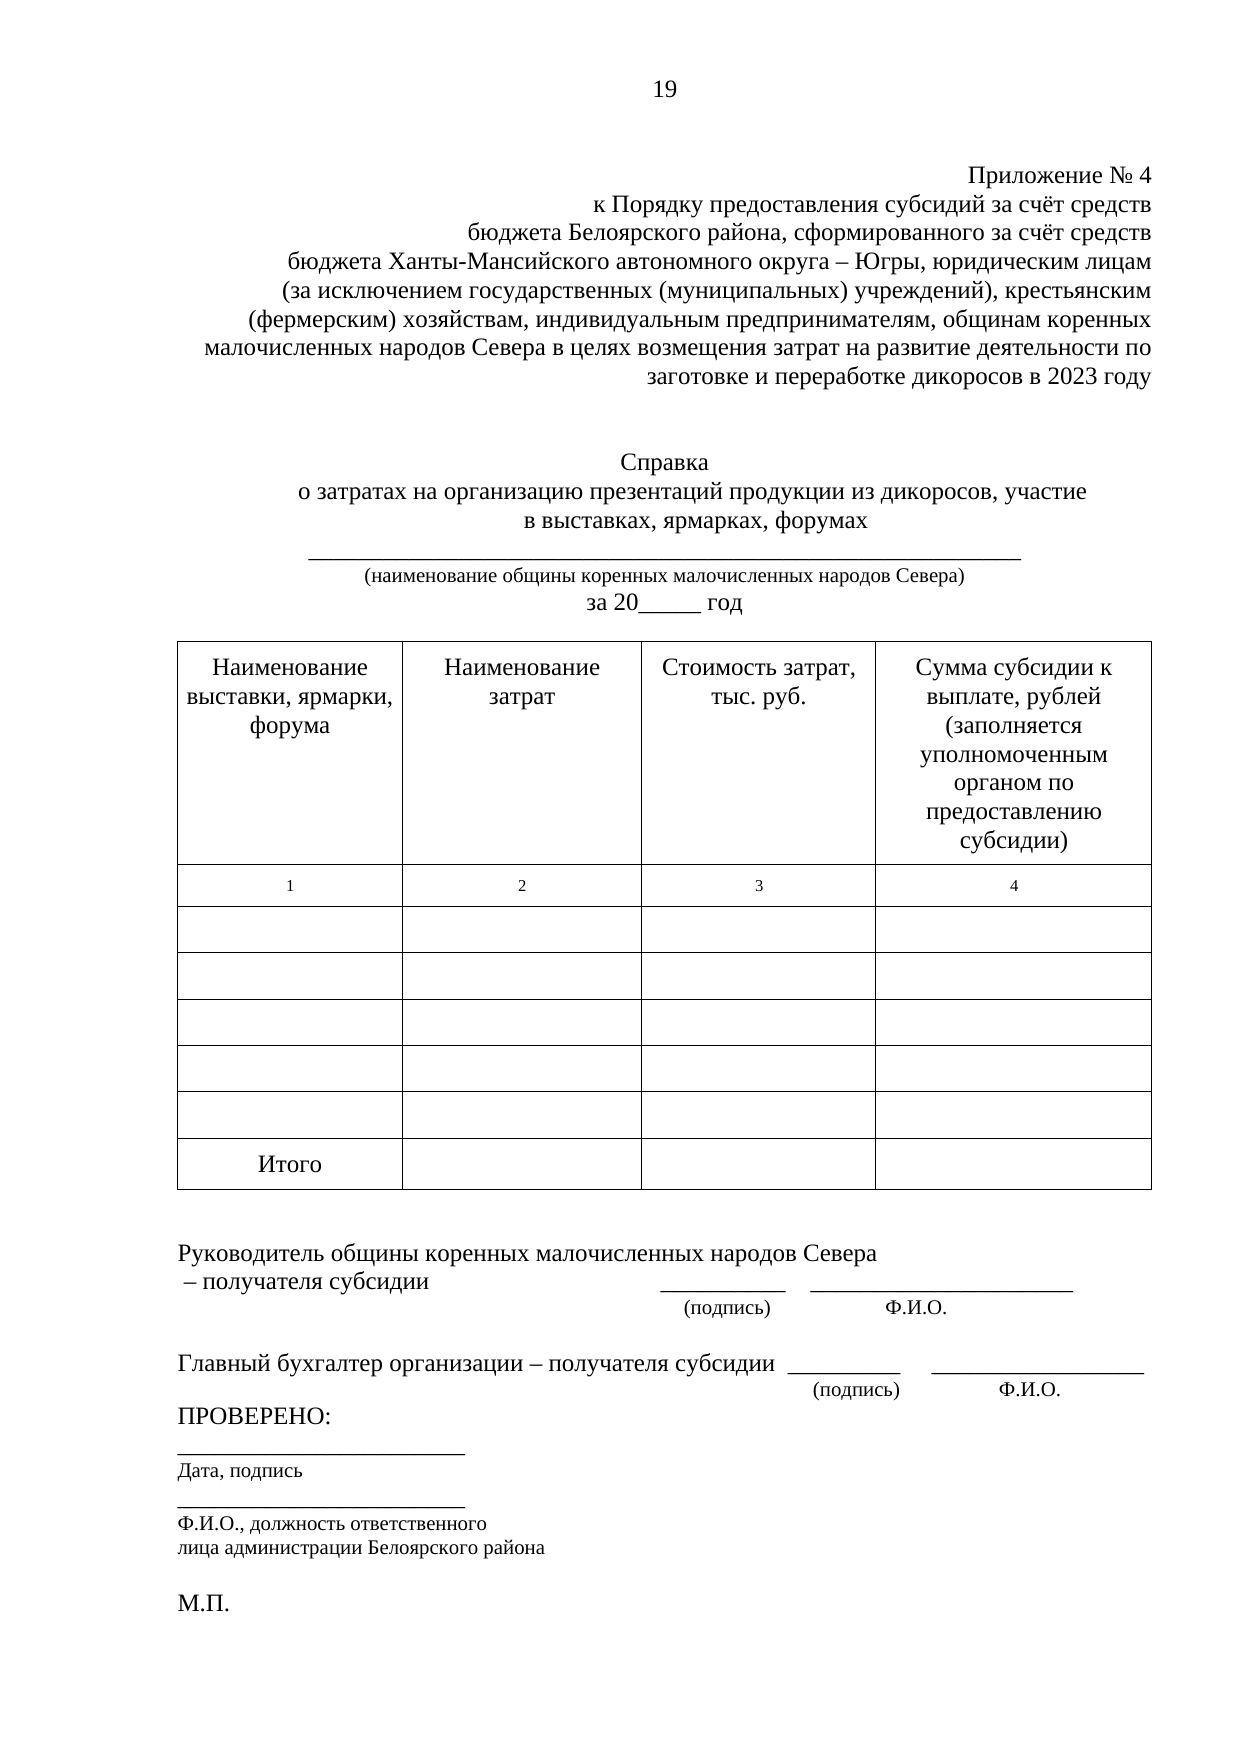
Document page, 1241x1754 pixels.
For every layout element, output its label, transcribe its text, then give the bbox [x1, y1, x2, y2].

table_cell Итого [178, 1139, 402, 1188]
text (подпись) Ф.И.О. [177, 1295, 1152, 1319]
text Главный бухгалтер организации – получателя субсидии _________ _________________ [177, 1348, 1152, 1377]
text _______________________ [177, 1482, 1152, 1511]
table_cell [178, 1092, 402, 1137]
text (наименование общины коренных малочисленных народов Севера) [177, 562, 1152, 587]
table_cell [642, 1139, 875, 1188]
text бюджета Ханты-Мансийского автономного округа – Югры, юридическим лицам (за исключением государственных (муниципальных) учреждений), крестьянским (фермерским) хозяйствам, индивидуальным предпринимателям, общинам коренных малочисленных народов Севера в целях возмещения затрат на развитие деятельности по заготовке и переработке дикоросов в 2023 году [177, 246, 1152, 390]
table_cell 2 [403, 865, 641, 906]
table_cell [403, 907, 641, 952]
table_cell [178, 907, 402, 952]
table_cell [642, 1046, 875, 1091]
table_header Наименование затрат [403, 642, 641, 864]
text за 20_____ год [177, 587, 1152, 615]
table_cell [403, 953, 641, 998]
text Ф.И.О., должность ответственного [177, 1511, 1152, 1535]
table_header Наименование выставки, ярмарки, форума [178, 642, 402, 864]
table_cell [403, 1046, 641, 1091]
text бюджета Белоярского района, сформированного за счёт средств [177, 217, 1152, 246]
table_cell [403, 1092, 641, 1137]
table_cell [642, 1092, 875, 1137]
text в выставках, ярмарках, форумах [177, 505, 1152, 534]
text Дата, подпись [177, 1458, 1152, 1482]
table_cell [178, 1000, 402, 1045]
table_header Сумма субсидии к выплате, рублей (заполняется уполномоченным органом по предоставлению субсидии) [876, 642, 1151, 864]
table_cell 3 [642, 865, 875, 906]
text М.П. [177, 1588, 1152, 1617]
text Руководитель общины коренных малочисленных народов Севера [177, 1238, 1152, 1266]
table_cell [642, 953, 875, 998]
text лица администрации Белоярского района [177, 1535, 1152, 1559]
text _______________________ [177, 1429, 1152, 1458]
text Приложение № 4 [177, 160, 1152, 189]
table_cell [876, 1000, 1151, 1045]
text (подпись) Ф.И.О. [177, 1377, 1152, 1401]
text _________________________________________________________ [177, 534, 1152, 562]
table_cell [876, 1046, 1151, 1091]
text к Порядку предоставления субсидий за счёт средств [177, 189, 1152, 217]
table_cell [876, 907, 1151, 952]
text – получателя субсидии __________ _____________________ [177, 1266, 1152, 1295]
text о затратах на организацию презентаций продукции из дикоросов, участие [177, 476, 1152, 505]
table_cell 1 [178, 865, 402, 906]
table_cell [876, 1139, 1151, 1188]
table_cell [178, 953, 402, 998]
table_cell [403, 1000, 641, 1045]
text ПРОВЕРЕНО: [177, 1401, 1152, 1429]
table_cell [642, 1000, 875, 1045]
table_cell [876, 1092, 1151, 1137]
table_cell [642, 907, 875, 952]
table_cell [403, 1139, 641, 1188]
table_cell 4 [876, 865, 1151, 906]
table_header Стоимость затрат, тыс. руб. [642, 642, 875, 864]
table_cell [876, 953, 1151, 998]
table_cell [178, 1046, 402, 1091]
text Справка [177, 447, 1152, 476]
